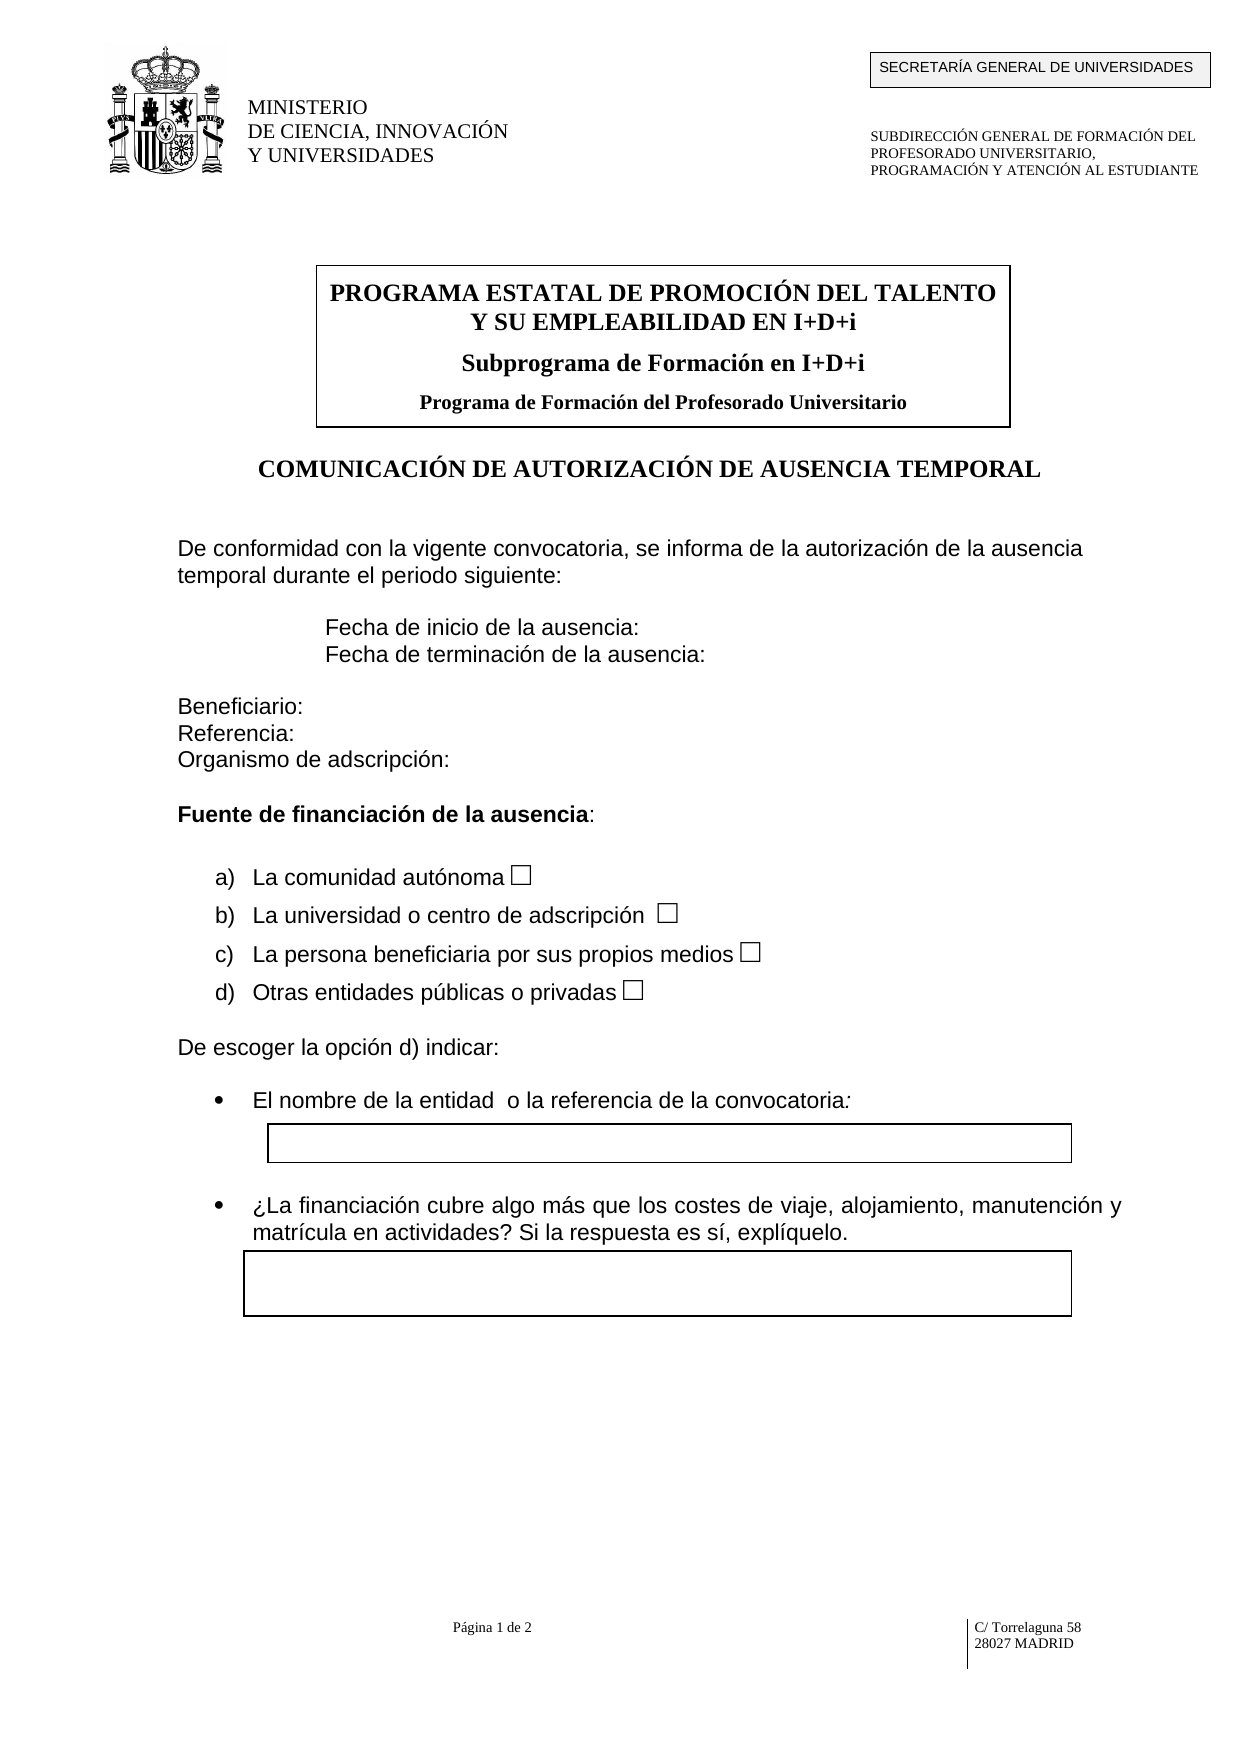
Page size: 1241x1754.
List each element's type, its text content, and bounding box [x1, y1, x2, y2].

table_header PROGRAMA ESTATAL DE PROMOCIÓN DEL TALENTO Y SU EMPLEABILIDAD EN I+D+i Subprograma de Formación en I+D+i Programa de Formación del Profesorado Universitario [317, 266, 1009, 426]
list La comunidad autónoma □ [215, 854, 1122, 892]
text Organismo de adscripción: [177, 746, 1122, 772]
text Fecha de inicio de la ausencia: [177, 614, 1122, 641]
text Fecha de terminación de la ausencia: [177, 641, 1122, 667]
text COMUNICACIÓN DE AUTORIZACIÓN DE AUSENCIA TEMPORAL [177, 454, 1122, 482]
list Otras entidades públicas o privadas □ [215, 969, 1122, 1008]
list El nombre de la entidad o la referencia de la convocatoria: [215, 1087, 1122, 1113]
text Beneficiario: [177, 693, 1122, 720]
picture [103, 42, 228, 178]
text De escoger la opción d) indicar: [177, 1034, 1122, 1060]
text Referencia: [177, 720, 1122, 746]
list La persona beneficiaria por sus propios medios □ [215, 931, 1122, 969]
text Fuente de financiación de la ausencia: [177, 801, 1122, 827]
text De conformidad con la vigente convocatoria, se informa de la autorización de la ausencia temporal durante el periodo siguiente: [177, 535, 1122, 588]
list La universidad o centro de adscripción □ [215, 892, 1122, 931]
list ¿La financiación cubre algo más que los costes de viaje, alojamiento, manutención y matrícula en actividades? Si la respuesta es sí, explíquelo. [215, 1192, 1122, 1245]
